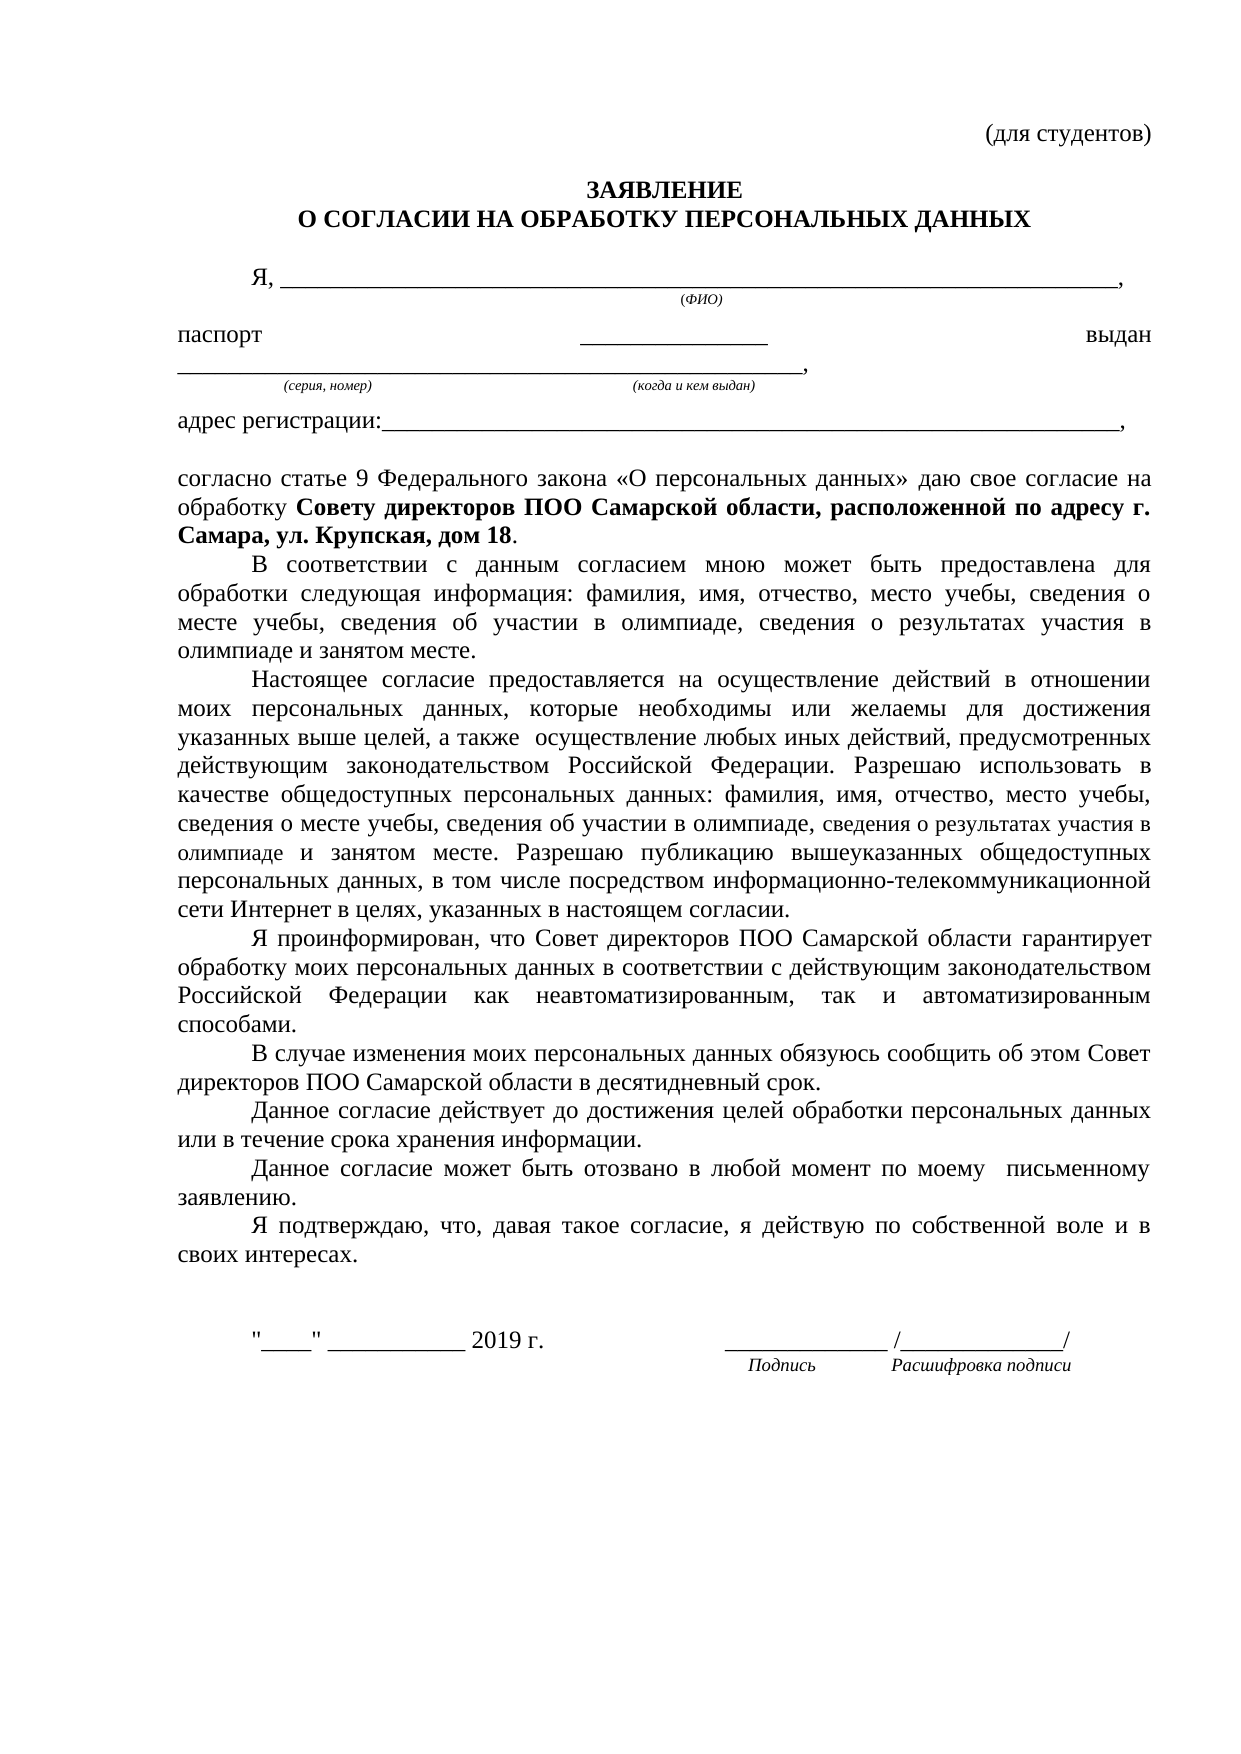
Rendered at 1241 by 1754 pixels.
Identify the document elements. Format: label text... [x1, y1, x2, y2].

text согласно статье 9 Федерального закона «О персональных данных» даю свое согласие на обработку Совету директоров ПОО Самарской области, расположенной по адресу г. Самара, ул. Крупская, дом 18. [177, 463, 1152, 549]
text Данное согласие действует до достижения целей обработки персональных данных или в течение срока хранения информации. [177, 1096, 1152, 1153]
text (серия, номер) (когда и кем выдан) [177, 377, 1152, 406]
text В соответствии с данным согласием мною может быть предоставлена для обработки следующая информация: фамилия, имя, отчество, место учебы, сведения о месте учебы, сведения об участии в олимпиаде, сведения о результатах участия в олимпиаде и занятом месте. [177, 549, 1152, 664]
text О СОГЛАСИИ НА ОБРАБОТКУ ПЕРСОНАЛЬНЫХ ДАННЫХ [177, 204, 1152, 233]
text Подпись Расшифровка подписи [177, 1354, 1152, 1375]
text Настоящее согласие предоставляется на осуществление действий в отношении моих персональных данных, которые необходимы или желаемы для достижения указанных выше целей, а также осуществление любых иных действий, предусмотренных действующим законодательством Российской Федерации. Разрешаю использовать в качестве общедоступных персональных данных: фамилия, имя, отчество, место учебы, сведения о месте учебы, сведения об участии в олимпиаде, сведения о результатах участия в олимпиаде и занятом месте. Разрешаю публикацию вышеуказанных общедоступных персональных данных, в том числе посредством информационно-телекоммуникационной сети Интернет в целях, указанных в настоящем согласии. [177, 664, 1152, 923]
text Я, ___________________________________________________________________, [177, 262, 1152, 291]
text паспорт _______________ выдан __________________________________________________, [177, 319, 1152, 377]
text В случае изменения моих персональных данных обязуюсь сообщить об этом Совет директоров ПОО Самарской области в десятидневный срок. [177, 1038, 1152, 1096]
text Я подтверждаю, что, давая такое согласие, я действую по собственной воле и в своих интересах. [177, 1211, 1152, 1268]
text Данное согласие может быть отозвано в любой момент по моему письменному заявлению. [177, 1153, 1152, 1211]
text адрес регистрации:___________________________________________________________, [177, 406, 1152, 434]
text "____" ___________ 2019 г. _____________ /_____________/ [177, 1325, 1152, 1354]
text (для студентов) [177, 118, 1152, 147]
text Я проинформирован, что Совет директоров ПОО Самарской области гарантирует обработку моих персональных данных в соответствии с действующим законодательством Российской Федерации как неавтоматизированным, так и автоматизированным способами. [177, 923, 1152, 1038]
text (ФИО) [177, 291, 1152, 319]
text ЗАЯВЛЕНИЕ [177, 176, 1152, 204]
